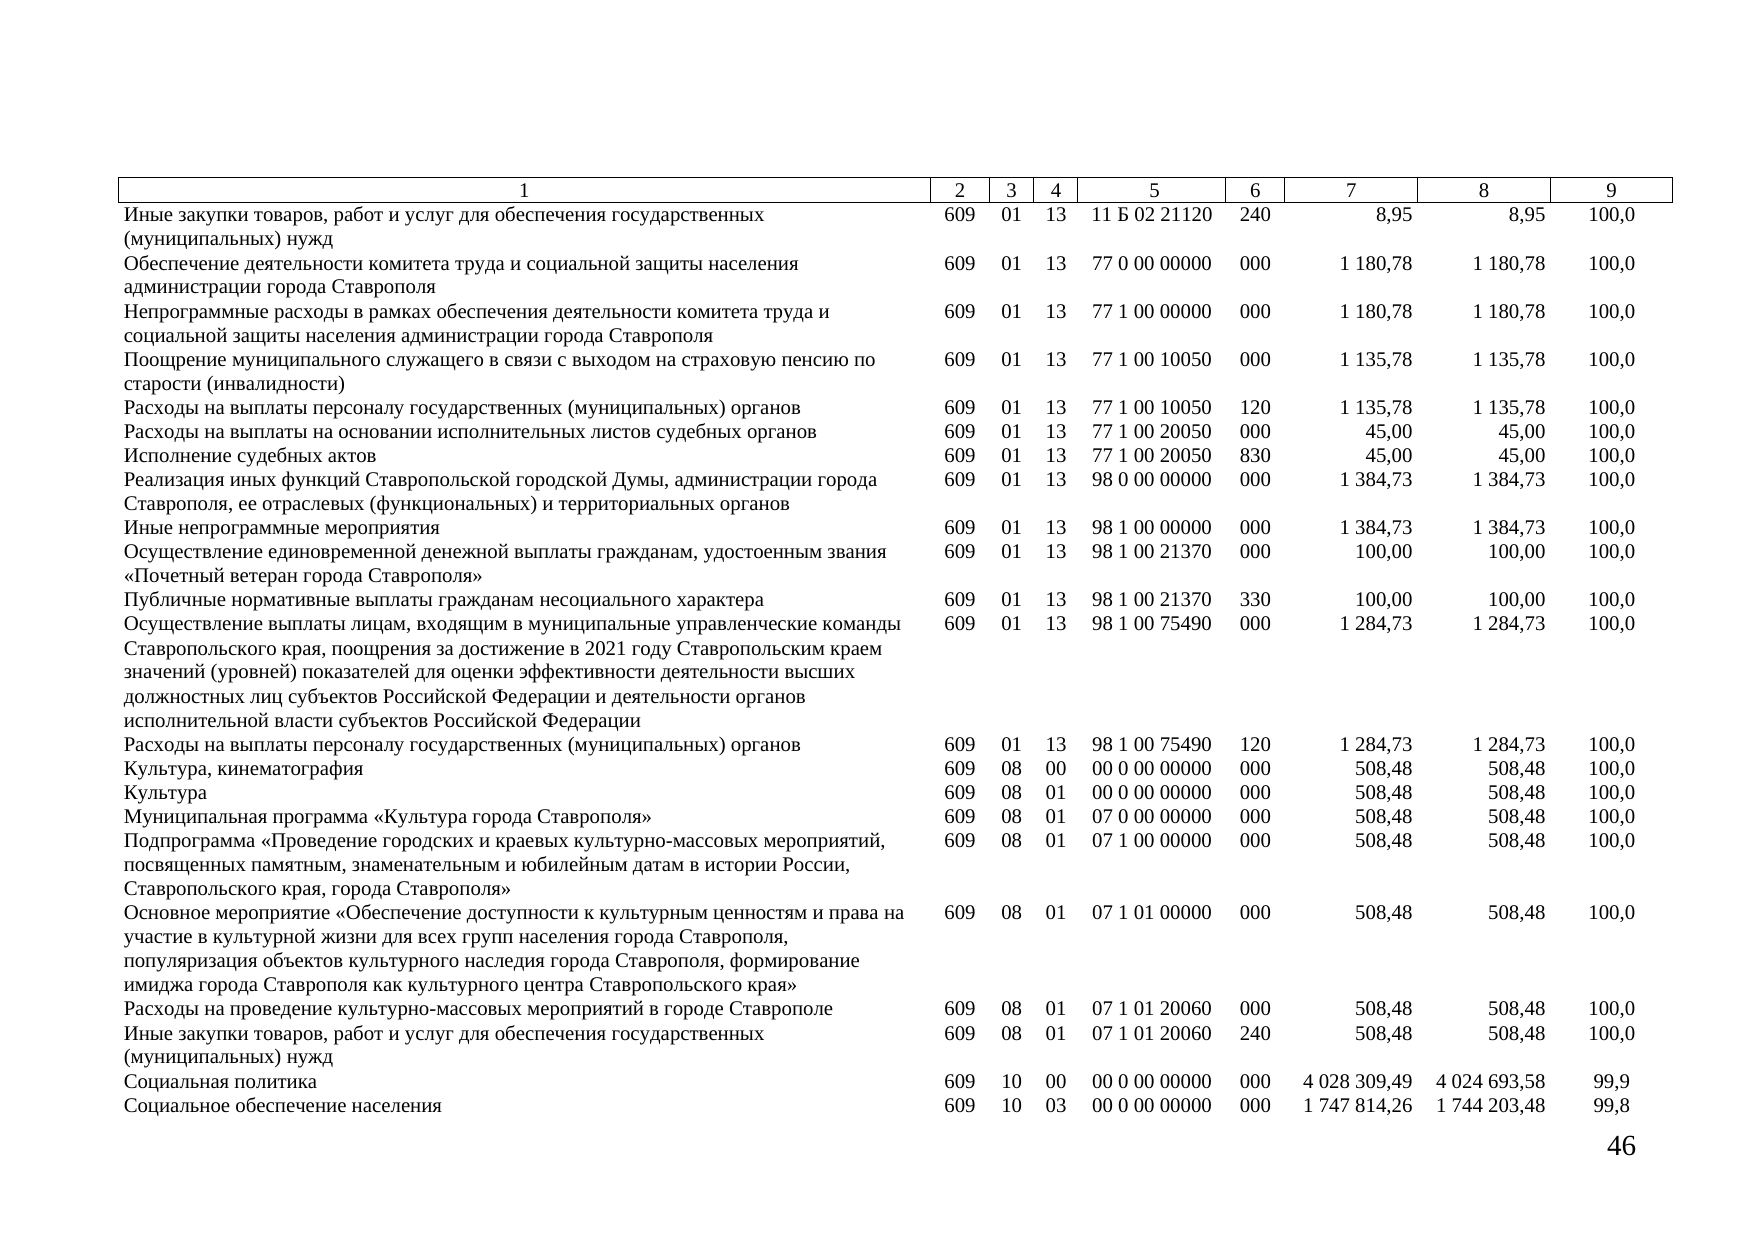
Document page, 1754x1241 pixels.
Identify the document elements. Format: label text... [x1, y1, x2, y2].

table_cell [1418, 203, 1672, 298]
table_header 5 [1078, 178, 1225, 202]
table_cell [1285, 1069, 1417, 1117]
table_header 6 [1226, 178, 1284, 202]
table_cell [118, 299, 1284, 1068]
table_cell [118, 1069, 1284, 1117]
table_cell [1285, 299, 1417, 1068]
table_header 8 [1418, 178, 1550, 202]
table_header 7 [1285, 178, 1417, 202]
table_header 2 [931, 178, 989, 202]
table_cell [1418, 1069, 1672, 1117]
table_header 9 [1551, 178, 1672, 202]
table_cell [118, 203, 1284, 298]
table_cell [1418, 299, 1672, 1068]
table_header 4 [1034, 178, 1077, 202]
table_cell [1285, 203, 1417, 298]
table_header 3 [990, 178, 1033, 202]
table_header 1 [119, 178, 930, 202]
